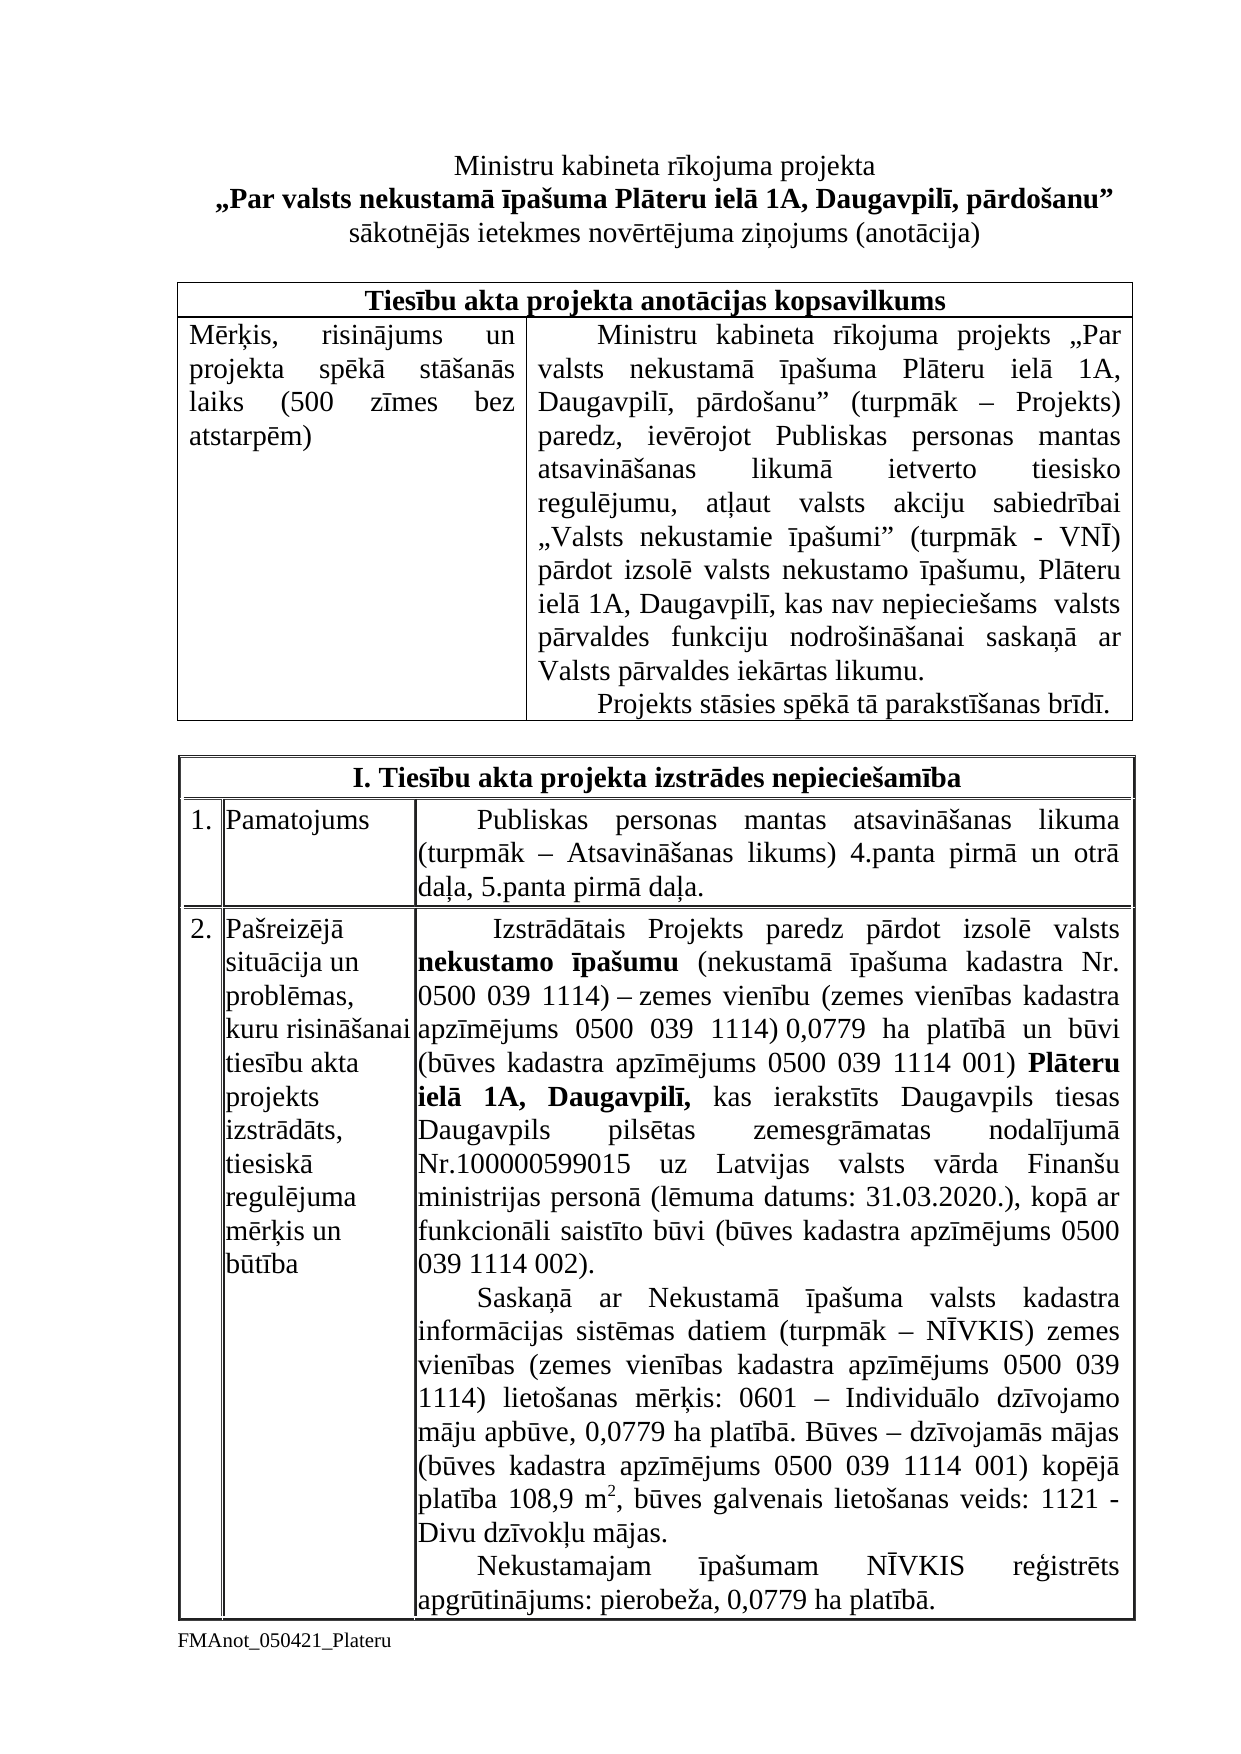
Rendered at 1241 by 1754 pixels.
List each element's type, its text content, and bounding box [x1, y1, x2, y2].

table_header I. Tiesību akta projekta izstrādes nepieciešamība [181, 758, 1133, 796]
table_cell 2. [181, 905, 223, 1618]
table_cell Publiskas personas mantas atsavināšanas likuma (turpmāk – Atsavināšanas likums) 4.panta pirmā un otrā daļa, 5.panta pirmā daļa. [415, 796, 1134, 905]
table_cell Mērķis, risinājums un projekta spēkā stāšanās laiks (500 zīmes bez atstarpēm) [178, 318, 526, 720]
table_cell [223, 909, 415, 1618]
table_cell Pamatojums [225, 800, 414, 905]
text sākotnējās ietekmes novērtējuma ziņojums (anotācija) [177, 215, 1152, 248]
table_cell Ministru kabineta rīkojuma projekts „Par valsts nekustamā īpašuma Plāteru ielā 1A, Daugavpilī, pārdošanu” (turpmāk – Projekts) paredz, ievērojot Publiskas personas mantas atsavināšanas likumā ietverto tiesisko regulējumu, atļaut valsts akciju sabiedrībai „Valsts nekustamie īpašumi” (turpmāk - VNĪ) pārdot izsolē valsts nekustamo īpašumu, Plāteru ielā 1A, Daugavpilī, kas nav nepieciešams valsts pārvaldes funkciju nodrošināšanai saskaņā ar Valsts pārvaldes iekārtas likumu. Projekts stāsies spēkā tā parakstīšanas brīdī. [527, 318, 1132, 720]
table_header Tiesību akta projekta anotācijas kopsavilkums [178, 283, 1132, 316]
table_cell 1. [181, 796, 223, 905]
text „Par valsts nekustamā īpašuma Plāteru ielā 1A, Daugavpilī, pārdošanu” [177, 181, 1152, 215]
text Ministru kabineta rīkojuma projekta [177, 148, 1152, 181]
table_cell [415, 905, 1134, 1618]
